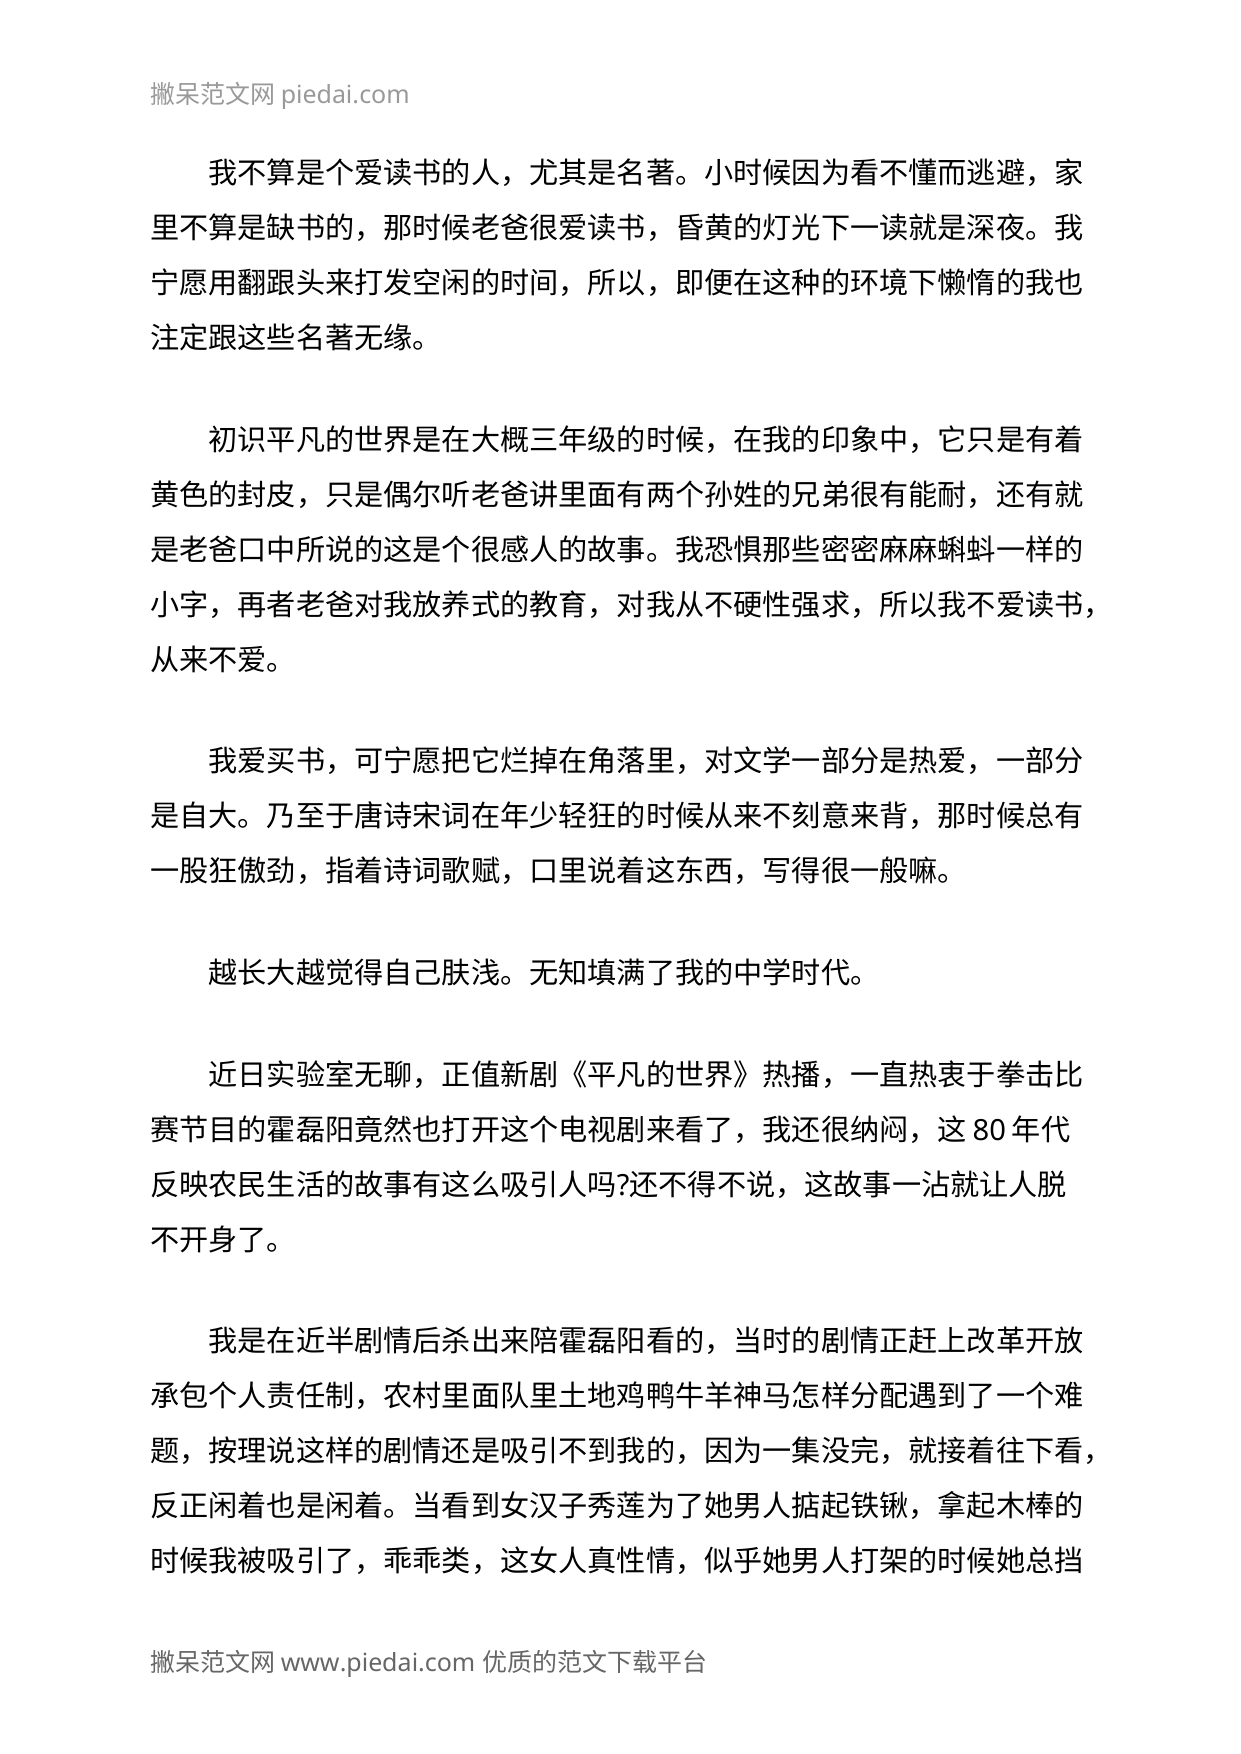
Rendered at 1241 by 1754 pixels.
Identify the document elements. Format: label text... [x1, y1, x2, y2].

text 我不算是个爱读书的人，尤其是名著。小时候因为看不懂而逃避，家里不算是缺书的，那时候老爸很爱读书，昏黄的灯光下一读就是深夜。我宁愿用翻跟头来打发空闲的时间，所以，即便在这种的环境下懒惰的我也注定跟这些名著无缘。 [150, 150, 1090, 357]
text 越长大越觉得自己肤浅。无知填满了我的中学时代。 [150, 949, 1090, 992]
text 我爱买书，可宁愿把它烂掉在角落里，对文学一部分是热爱，一部分是自大。乃至于唐诗宋词在年少轻狂的时候从来不刻意来背，那时候总有一股狂傲劲，指着诗词歌赋，口里说着这东西，写得很一般嘛。 [150, 738, 1090, 890]
text 近日实验室无聊，正值新剧《平凡的世界》热播，一直热衷于拳击比赛节目的霍磊阳竟然也打开这个电视剧来看了，我还很纳闷，这80年代反映农民生活的故事有这么吸引人吗?还不得不说，这故事一沾就让人脱不开身了。 [150, 1051, 1090, 1258]
text 初识平凡的世界是在大概三年级的时候，在我的印象中，它只是有着黄色的封皮，只是偶尔听老爸讲里面有两个孙姓的兄弟很有能耐，还有就是老爸口中所说的这是个很感人的故事。我恐惧那些密密麻麻蝌蚪一样的小字，再者老爸对我放养式的教育，对我从不硬性强求，所以我不爱读书，从来不爱。 [150, 416, 1090, 678]
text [150, 1318, 1090, 1580]
